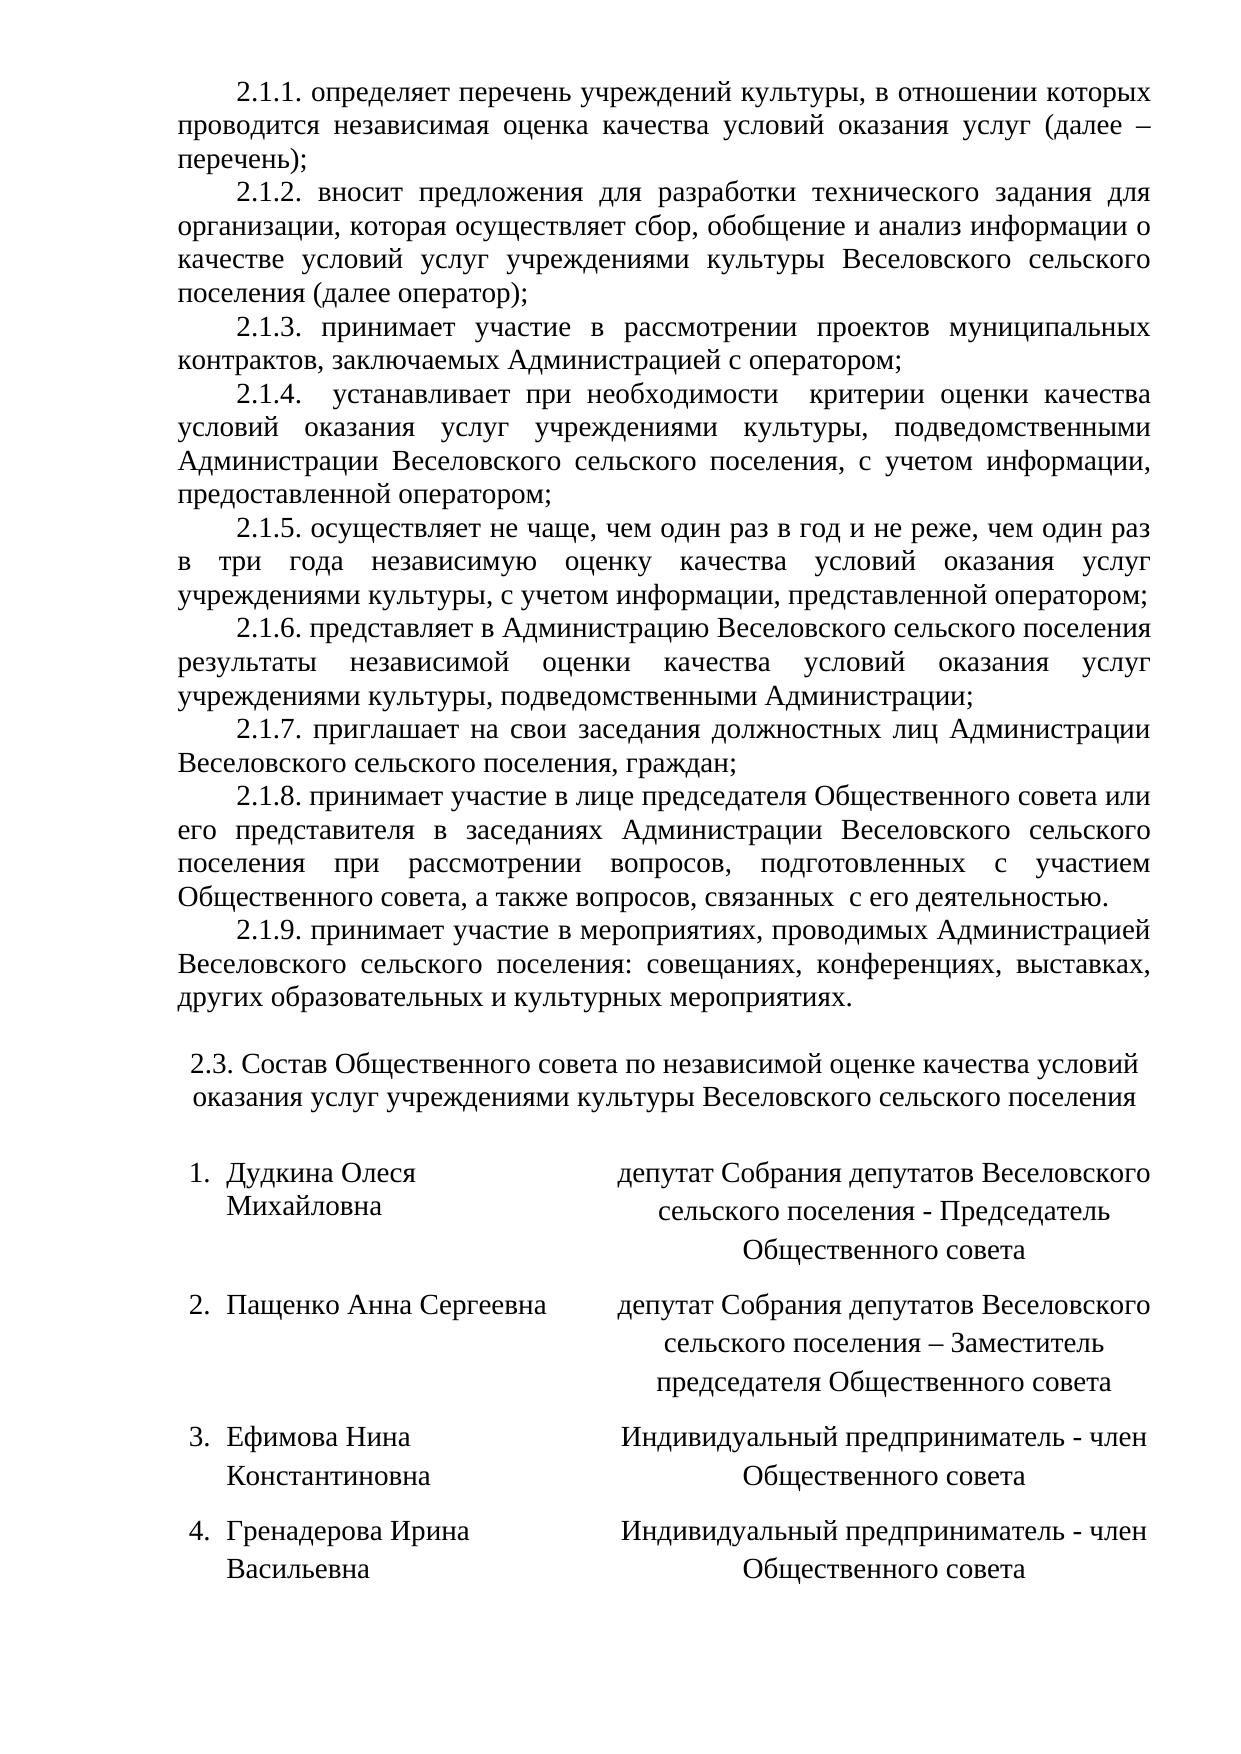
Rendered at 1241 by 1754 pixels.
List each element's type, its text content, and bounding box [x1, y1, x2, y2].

text 2.1.6. представляет в Администрацию Веселовского сельского поселения результаты независимой оценки качества условий оказания услуг учреждениями культуры, подведомственными Администрации; [177, 611, 1152, 711]
table_header Дудкина Олеся Михайловна [215, 1146, 580, 1279]
text 2.3. Состав Общественного совета по независимой оценке качества условий оказания услуг учреждениями культуры Веселовского сельского поселения [177, 1046, 1152, 1113]
table_cell Ефимова Нина Константиновна [215, 1411, 580, 1505]
table_cell Индивидуальный предприниматель - член Общественного совета [580, 1505, 1188, 1598]
table_cell Пащенко Анна Сергеевна [215, 1279, 580, 1411]
table_cell [177, 1411, 215, 1505]
text 2.1.2. вносит предложения для разработки технического задания для организации, которая осуществляет сбор, обобщение и анализ информации о качестве условий услуг учреждениями культуры Веселовского сельского поселения (далее оператор); [177, 174, 1152, 309]
table_header депутат Собрания депутатов Веселовского сельского поселения - Председатель Общественного совета [580, 1146, 1188, 1279]
table_cell Индивидуальный предприниматель - член Общественного совета [580, 1411, 1188, 1505]
text 2.1.8. принимает участие в лице председателя Общественного совета или его представителя в заседаниях Администрации Веселовского сельского поселения при рассмотрении вопросов, подготовленных с участием Общественного совета, а также вопросов, связанных с его деятельностью. [177, 778, 1152, 912]
text 2.1.3. принимает участие в рассмотрении проектов муниципальных контрактов, заключаемых Администрацией с оператором; [177, 309, 1152, 376]
text 2.1.4. устанавливает при необходимости критерии оценки качества условий оказания услуг учреждениями культуры, подведомственными Администрации Веселовского сельского поселения, с учетом информации, предоставленной оператором; [177, 376, 1152, 510]
text 2.1.7. приглашает на свои заседания должностных лиц Администрации Веселовского сельского поселения, граждан; [177, 711, 1152, 778]
text 2.1.5. осуществляет не чаще, чем один раз в год и не реже, чем один раз в три года независимую оценку качества условий оказания услуг учреждениями культуры, с учетом информации, представленной оператором; [177, 510, 1152, 611]
table_cell [177, 1279, 215, 1411]
table_cell [177, 1505, 215, 1598]
table_header [177, 1146, 215, 1279]
text 2.1.9. принимает участие в мероприятиях, проводимых Администрацией Веселовского сельского поселения: совещаниях, конференциях, выставках, других образовательных и культурных мероприятиях. [177, 912, 1152, 1013]
table_cell депутат Собрания депутатов Веселовского сельского поселения – Заместитель председателя Общественного совета [580, 1279, 1188, 1411]
text 2.1.1. определяет перечень учреждений культуры, в отношении которых проводится независимая оценка качества условий оказания услуг (далее – перечень); [177, 74, 1152, 174]
table_cell Гренадерова Ирина Васильевна [215, 1505, 580, 1598]
